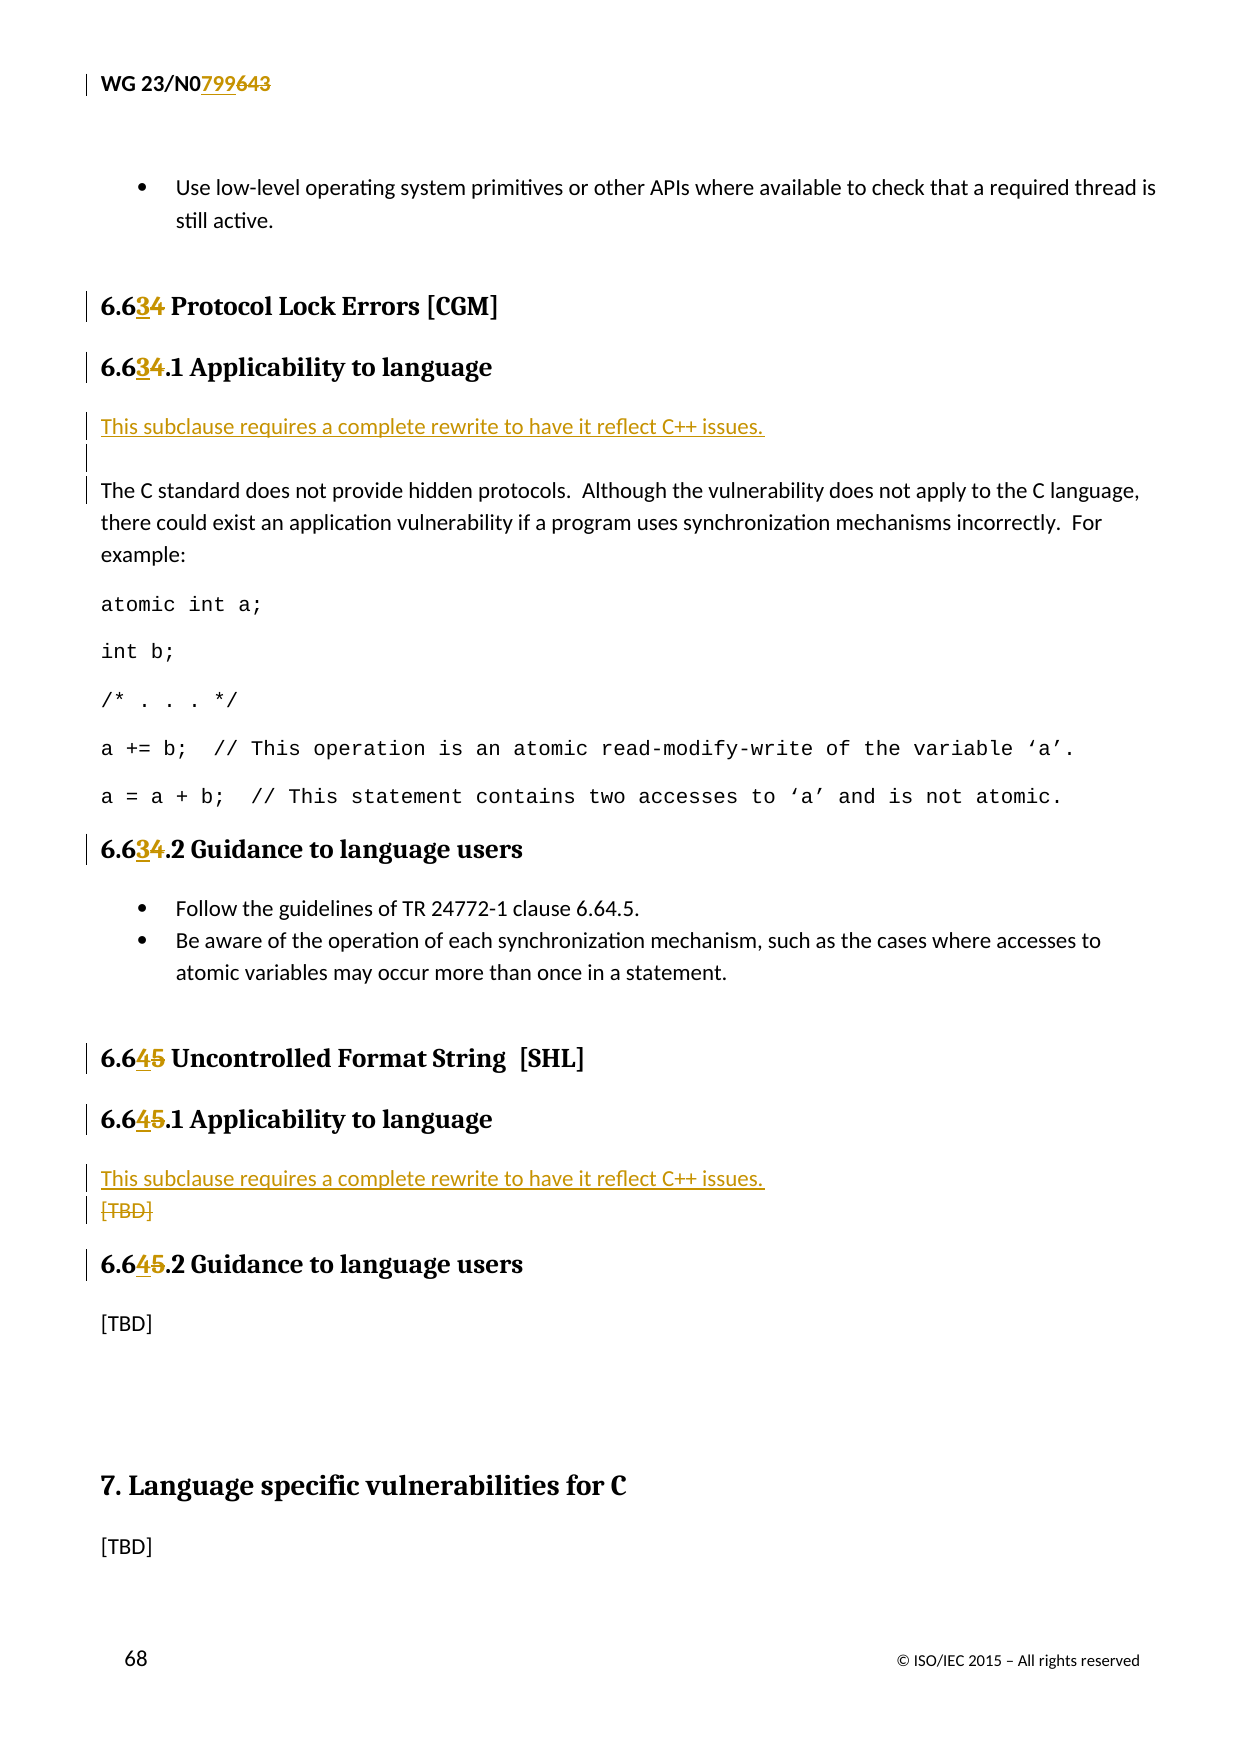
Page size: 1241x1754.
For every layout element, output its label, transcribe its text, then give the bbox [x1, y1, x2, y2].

list Use low-level operating system primitives or other APIs where available to check that a required thread is still active. [138, 173, 1164, 234]
subtitle 6.6.2 Guidance to language users [101, 834, 1164, 865]
text [TBD] [101, 1309, 1164, 1337]
text [TBD] [101, 1532, 1164, 1560]
list Follow the guidelines of TR 24772-1 clause 6.64.5. [138, 894, 1164, 922]
text a = a + b; // This statement contains two accesses to ‘a’ and is not atomic. [101, 786, 1164, 809]
subtitle 7. Language specific vulnerabilities for C [101, 1469, 1164, 1502]
subtitle 6.6 Protocol Lock Errors [CGM] [101, 291, 1164, 322]
text atomic int a; [101, 593, 1164, 617]
text /* . . . */ [101, 689, 1164, 713]
subtitle 6.6.1 Applicability to language [101, 1104, 1164, 1135]
text int b; [101, 642, 1164, 665]
text The C standard does not provide hidden protocols. Although the vulnerability does not apply to the C language, there could exist an application vulnerability if a program uses synchronization mechanisms incorrectly. For example: [101, 476, 1164, 568]
list Be aware of the operation of each synchronization mechanism, such as the cases where accesses to atomic variables may occur more than once in a statement. [138, 926, 1164, 986]
subtitle 6.6 Uncontrolled Format String [SHL] [101, 1043, 1164, 1074]
text a += b; // This operation is an atomic read-modify-write of the variable ‘a’. [101, 738, 1164, 761]
subtitle 6.6.2 Guidance to language users [101, 1249, 1164, 1281]
subtitle 6.6.1 Applicability to language [101, 352, 1164, 383]
